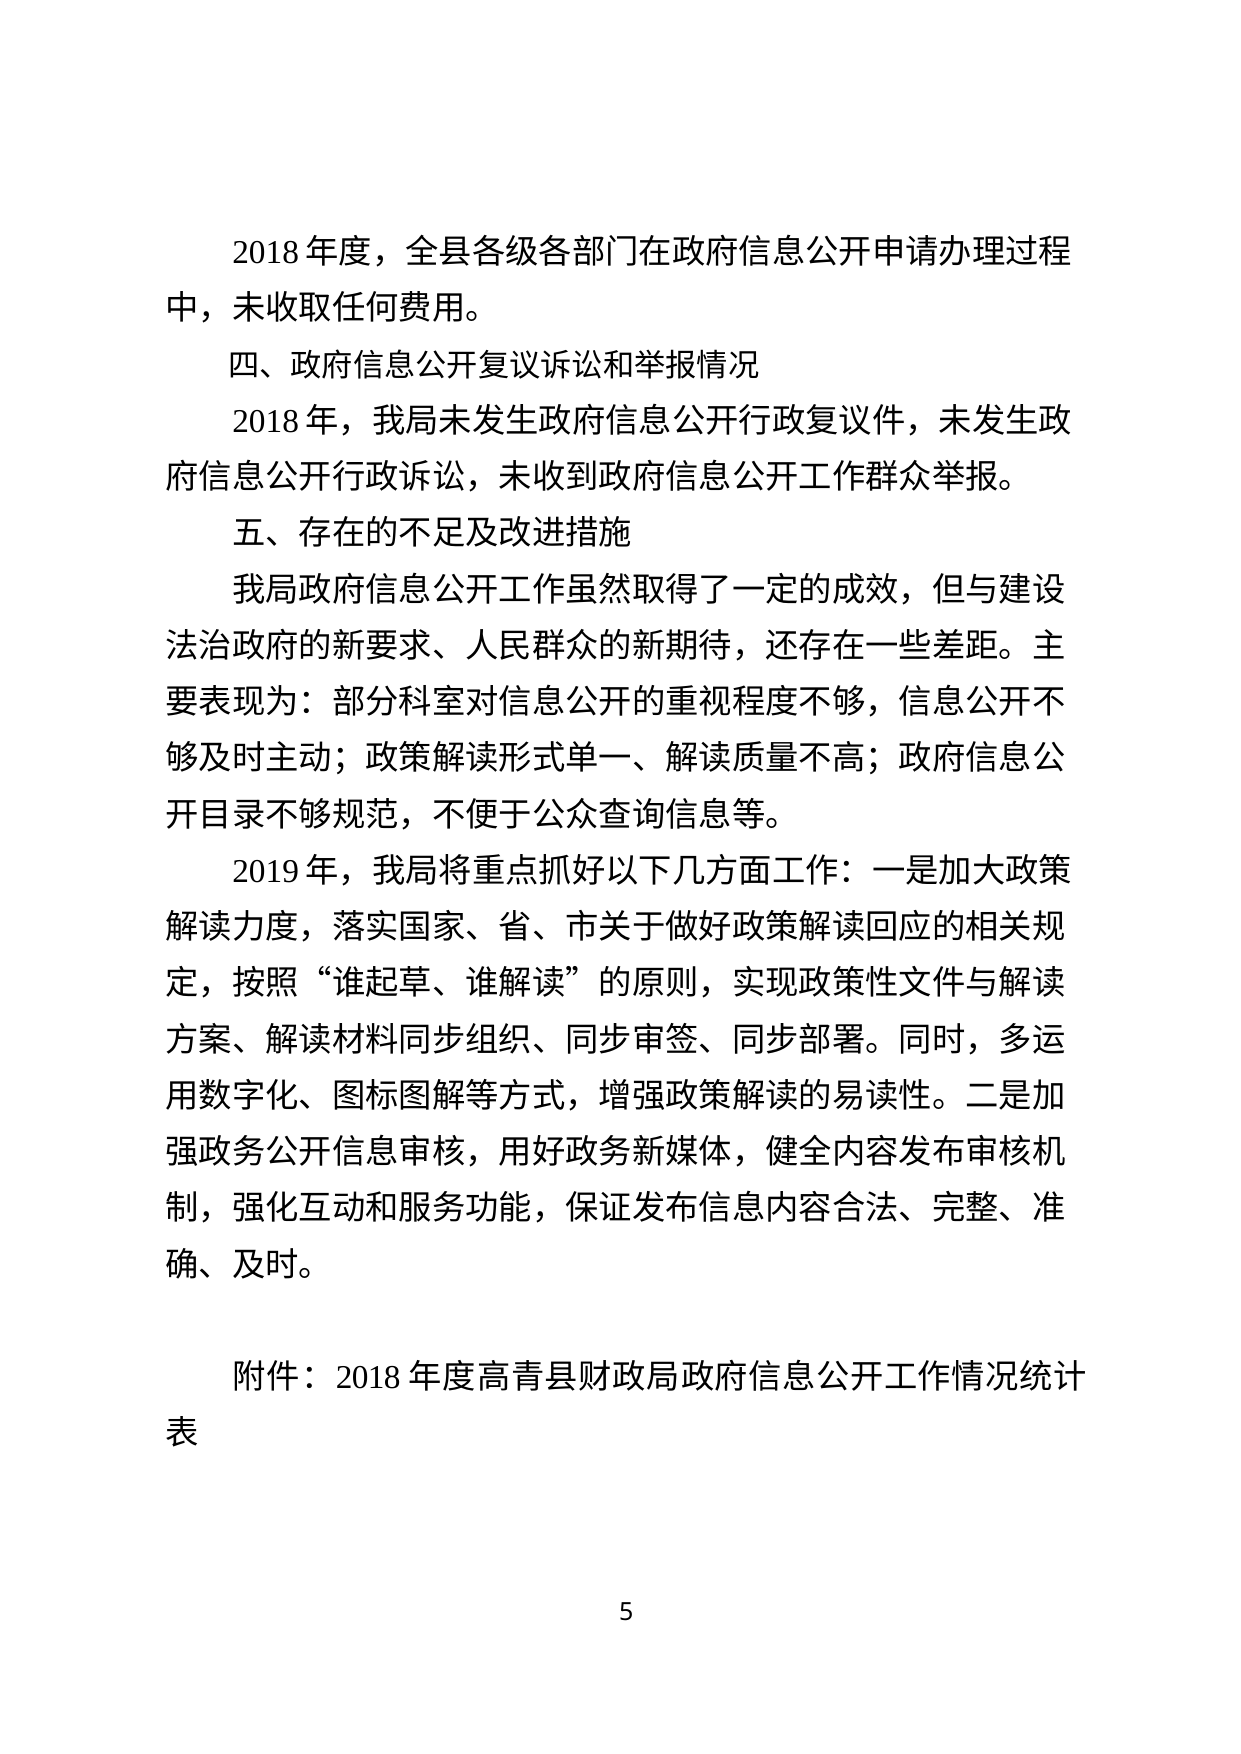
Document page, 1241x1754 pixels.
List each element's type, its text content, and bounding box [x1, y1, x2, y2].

text 2018年，我局未发生政府信息公开行政复议件，未发生政府信息公开行政诉讼，未收到政府信息公开工作群众举报。 [165, 387, 1087, 500]
text 四、政府信息公开复议诉讼和举报情况 [165, 331, 1087, 387]
text 2019年，我局将重点抓好以下几方面工作：一是加大政策解读力度，落实国家、省、市关于做好政策解读回应的相关规定，按照“谁起草、谁解读”的原则，实现政策性文件与解读方案、解读材料同步组织、同步审签、同步部署。同时，多运用数字化、图标图解等方式，增强政策解读的易读性。二是加强政务公开信息审核，用好政务新媒体，健全内容发布审核机制，强化互动和服务功能，保证发布信息内容合法、完整、准确、及时。 [165, 837, 1087, 1287]
text 我局政府信息公开工作虽然取得了一定的成效，但与建设法治政府的新要求、人民群众的新期待，还存在一些差距。主要表现为：部分科室对信息公开的重视程度不够，信息公开不够及时主动；政策解读形式单一、解读质量不高；政府信息公开目录不够规范，不便于公众查询信息等。 [165, 556, 1087, 837]
text 2018年度，全县各级各部门在政府信息公开申请办理过程中，未收取任何费用。 [165, 218, 1087, 331]
text 附件：2018年度高青县财政局政府信息公开工作情况统计表 [165, 1343, 1087, 1456]
text 五、存在的不足及改进措施 [165, 500, 1087, 556]
